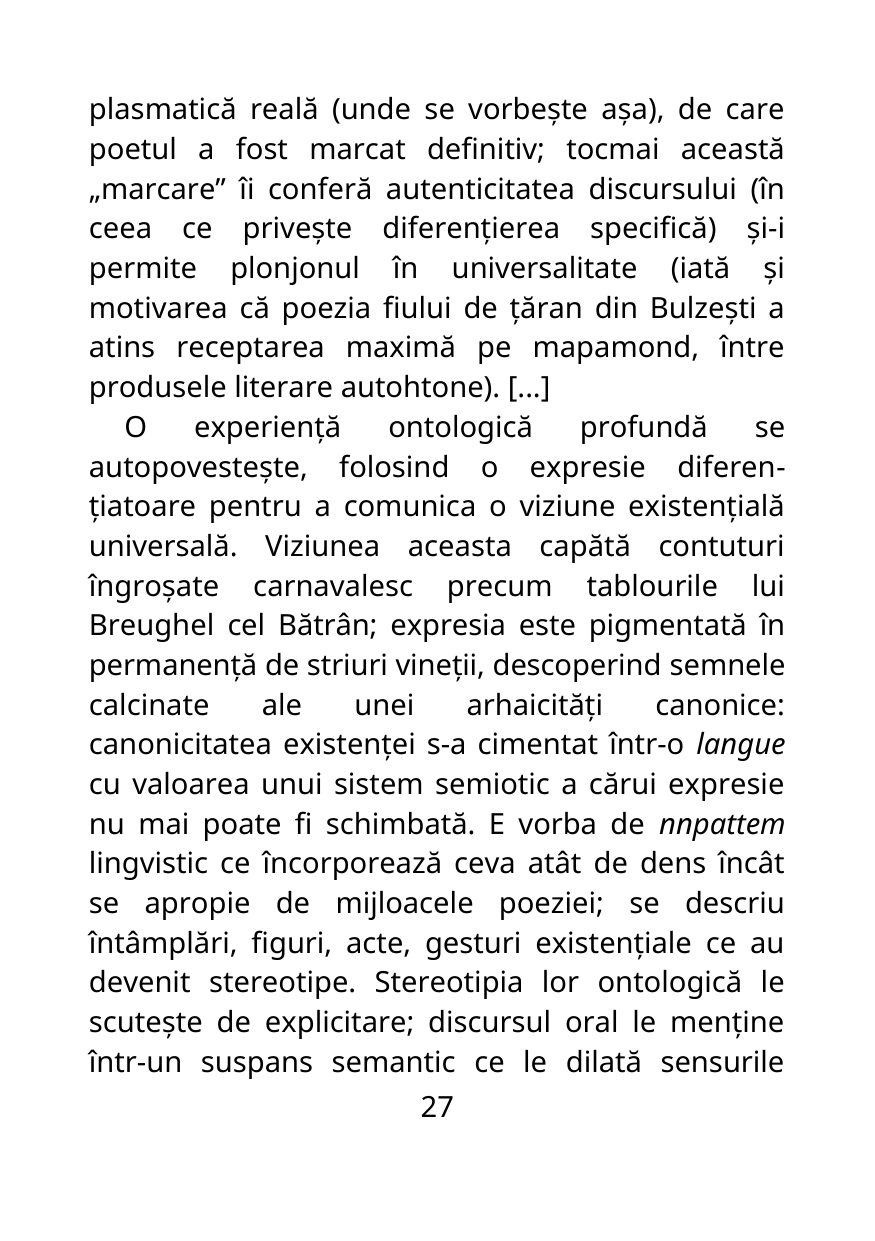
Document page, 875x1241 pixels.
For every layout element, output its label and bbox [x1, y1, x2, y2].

text [89, 89, 785, 406]
text [89, 406, 785, 1081]
